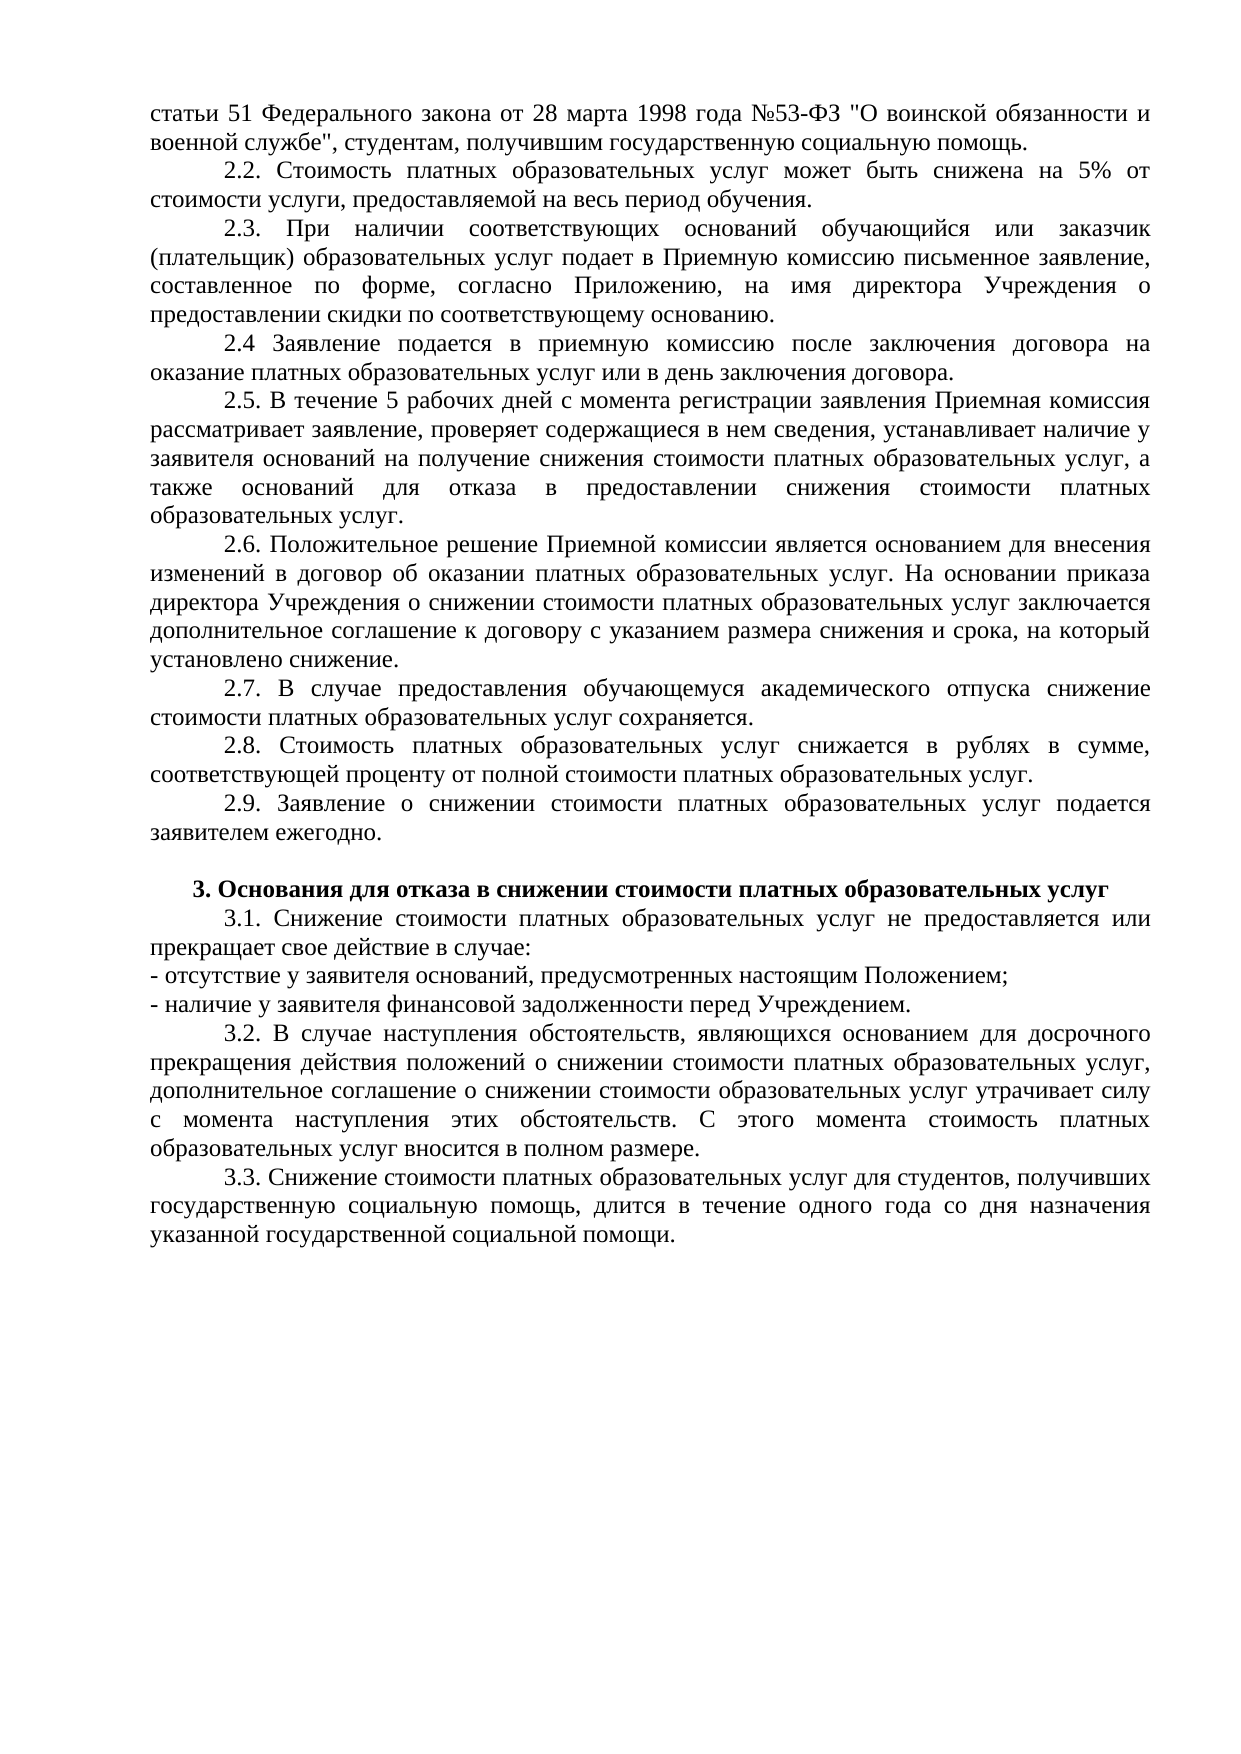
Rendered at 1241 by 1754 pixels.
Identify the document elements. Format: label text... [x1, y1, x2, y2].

text 3.3. Снижение стоимости платных образовательных услуг для студентов, получивших государственную социальную помощь, длится в течение одного года со дня назначения указанной государственной социальной помощи. [150, 1162, 1152, 1248]
text 2.3. При наличии соответствующих оснований обучающийся или заказчик (плательщик) образовательных услуг подает в Приемную комиссию письменное заявление, составленное по форме, согласно Приложению, на имя директора Учреждения о предоставлении скидки по соответствующему основанию. [150, 213, 1152, 328]
text 3. Основания для отказа в снижении стоимости платных образовательных услуг [150, 874, 1152, 903]
text 2.6. Положительное решение Приемной комиссии является основанием для внесения изменений в договор об оказании платных образовательных услуг. На основании приказа директора Учреждения о снижении стоимости платных образовательных услуг заключается дополнительное соглашение к договору с указанием размера снижения и срока, на который установлено снижение. [150, 529, 1152, 673]
text 3.2. В случае наступления обстоятельств, являющихся основанием для досрочного прекращения действия положений о снижении стоимости платных образовательных услуг, дополнительное соглашение о снижении стоимости образовательных услуг утрачивает силу с момента наступления этих обстоятельств. С этого момента стоимость платных образовательных услуг вносится в полном размере. [150, 1018, 1152, 1162]
text 3.1. Снижение стоимости платных образовательных услуг не предоставляется или прекращает свое действие в случае: [150, 903, 1152, 960]
text - наличие у заявителя финансовой задолженности перед Учреждением. [150, 989, 1152, 1018]
text - отсутствие у заявителя оснований, предусмотренных настоящим Положением; [150, 960, 1152, 989]
text 2.4 Заявление подается в приемную комиссию после заключения договора на оказание платных образовательных услуг или в день заключения договора. [150, 328, 1152, 385]
text 2.2. Стоимость платных образовательных услуг может быть снижена на 5% от стоимости услуги, предоставляемой на весь период обучения. [150, 155, 1152, 213]
text 2.7. В случае предоставления обучающемуся академического отпуска снижение стоимости платных образовательных услуг сохраняется. [150, 673, 1152, 730]
text 2.5. В течение 5 рабочих дней с момента регистрации заявления Приемная комиссия рассматривает заявление, проверяет содержащиеся в нем сведения, устанавливает наличие у заявителя оснований на получение снижения стоимости платных образовательных услуг, а также оснований для отказа в предоставлении снижения стоимости платных образовательных услуг. [150, 385, 1152, 529]
text 2.9. Заявление о снижении стоимости платных образовательных услуг подается заявителем ежегодно. [150, 788, 1152, 845]
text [150, 98, 1152, 155]
text 2.8. Стоимость платных образовательных услуг снижается в рублях в сумме, соответствующей проценту от полной стоимости платных образовательных услуг. [150, 730, 1152, 788]
